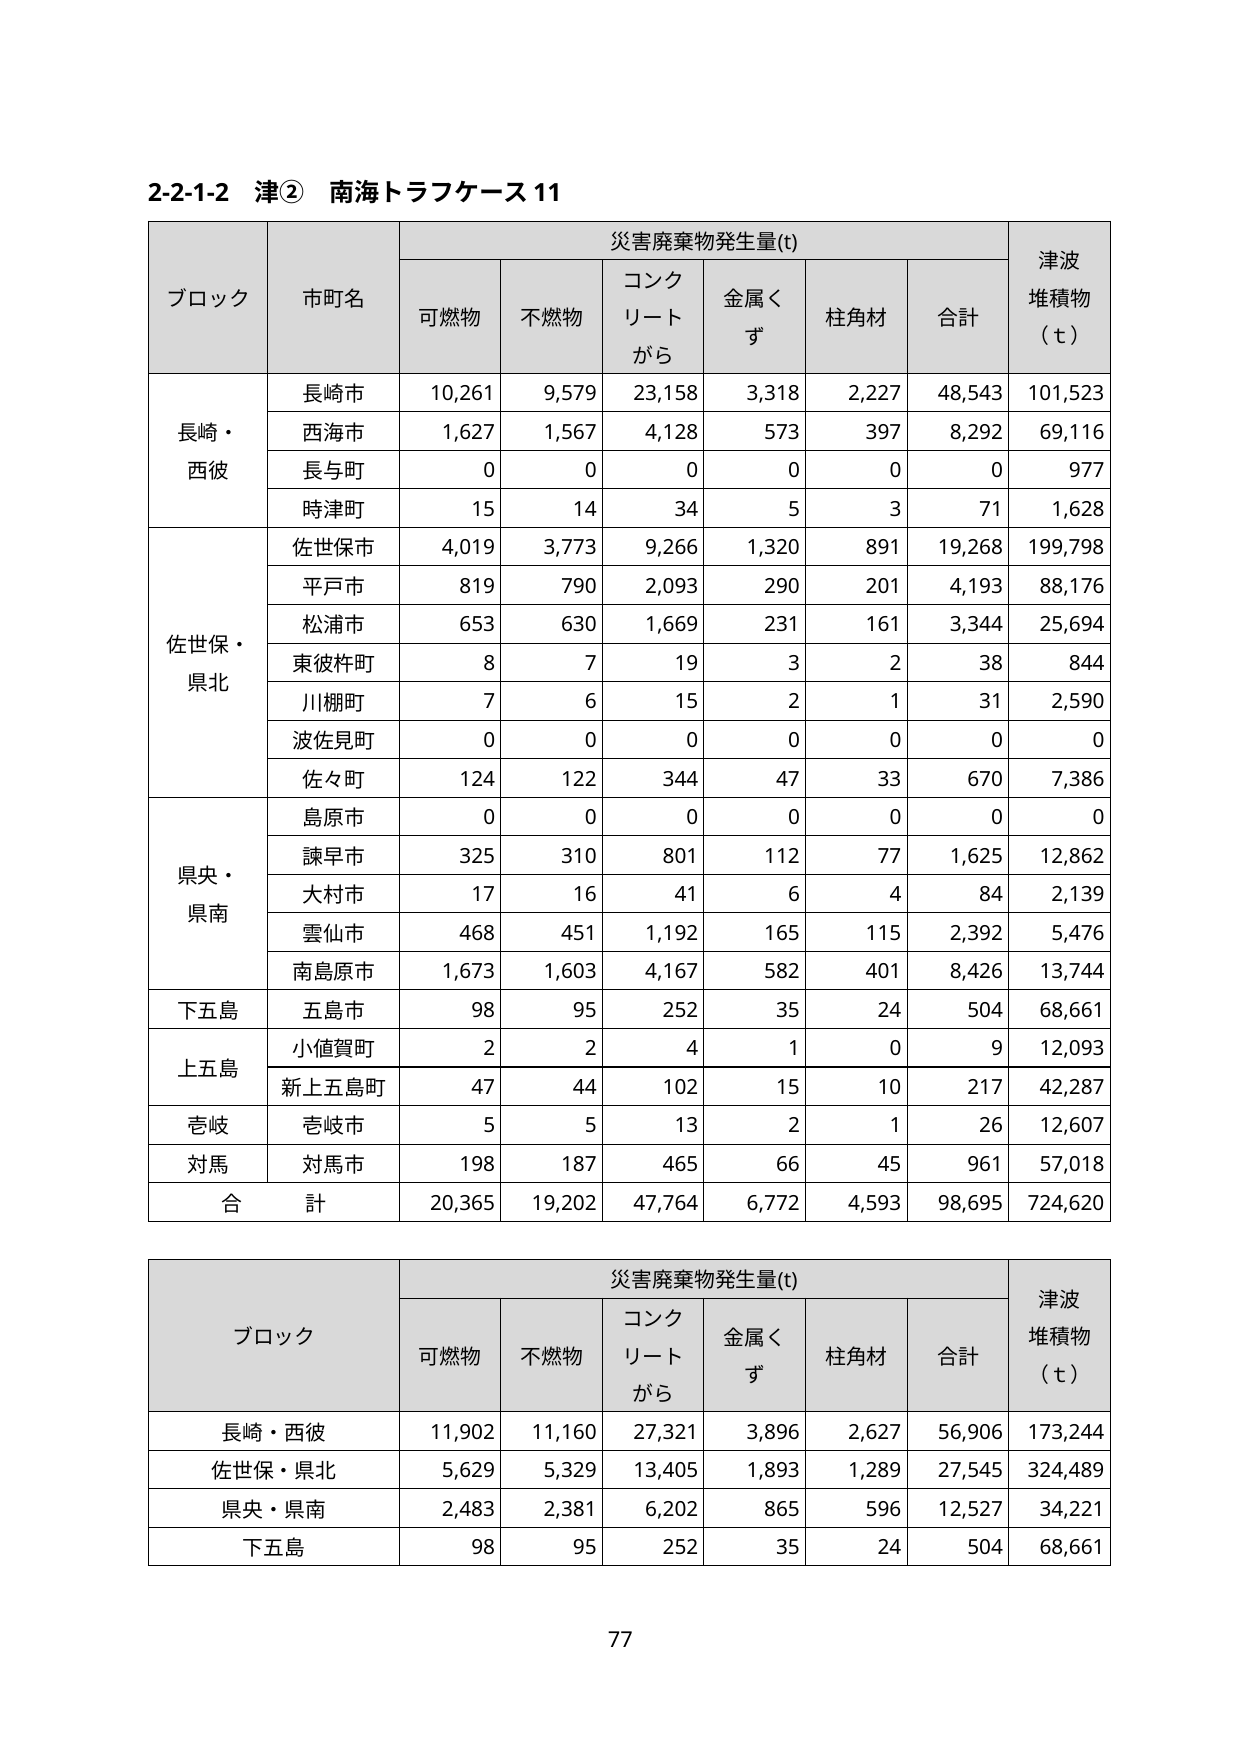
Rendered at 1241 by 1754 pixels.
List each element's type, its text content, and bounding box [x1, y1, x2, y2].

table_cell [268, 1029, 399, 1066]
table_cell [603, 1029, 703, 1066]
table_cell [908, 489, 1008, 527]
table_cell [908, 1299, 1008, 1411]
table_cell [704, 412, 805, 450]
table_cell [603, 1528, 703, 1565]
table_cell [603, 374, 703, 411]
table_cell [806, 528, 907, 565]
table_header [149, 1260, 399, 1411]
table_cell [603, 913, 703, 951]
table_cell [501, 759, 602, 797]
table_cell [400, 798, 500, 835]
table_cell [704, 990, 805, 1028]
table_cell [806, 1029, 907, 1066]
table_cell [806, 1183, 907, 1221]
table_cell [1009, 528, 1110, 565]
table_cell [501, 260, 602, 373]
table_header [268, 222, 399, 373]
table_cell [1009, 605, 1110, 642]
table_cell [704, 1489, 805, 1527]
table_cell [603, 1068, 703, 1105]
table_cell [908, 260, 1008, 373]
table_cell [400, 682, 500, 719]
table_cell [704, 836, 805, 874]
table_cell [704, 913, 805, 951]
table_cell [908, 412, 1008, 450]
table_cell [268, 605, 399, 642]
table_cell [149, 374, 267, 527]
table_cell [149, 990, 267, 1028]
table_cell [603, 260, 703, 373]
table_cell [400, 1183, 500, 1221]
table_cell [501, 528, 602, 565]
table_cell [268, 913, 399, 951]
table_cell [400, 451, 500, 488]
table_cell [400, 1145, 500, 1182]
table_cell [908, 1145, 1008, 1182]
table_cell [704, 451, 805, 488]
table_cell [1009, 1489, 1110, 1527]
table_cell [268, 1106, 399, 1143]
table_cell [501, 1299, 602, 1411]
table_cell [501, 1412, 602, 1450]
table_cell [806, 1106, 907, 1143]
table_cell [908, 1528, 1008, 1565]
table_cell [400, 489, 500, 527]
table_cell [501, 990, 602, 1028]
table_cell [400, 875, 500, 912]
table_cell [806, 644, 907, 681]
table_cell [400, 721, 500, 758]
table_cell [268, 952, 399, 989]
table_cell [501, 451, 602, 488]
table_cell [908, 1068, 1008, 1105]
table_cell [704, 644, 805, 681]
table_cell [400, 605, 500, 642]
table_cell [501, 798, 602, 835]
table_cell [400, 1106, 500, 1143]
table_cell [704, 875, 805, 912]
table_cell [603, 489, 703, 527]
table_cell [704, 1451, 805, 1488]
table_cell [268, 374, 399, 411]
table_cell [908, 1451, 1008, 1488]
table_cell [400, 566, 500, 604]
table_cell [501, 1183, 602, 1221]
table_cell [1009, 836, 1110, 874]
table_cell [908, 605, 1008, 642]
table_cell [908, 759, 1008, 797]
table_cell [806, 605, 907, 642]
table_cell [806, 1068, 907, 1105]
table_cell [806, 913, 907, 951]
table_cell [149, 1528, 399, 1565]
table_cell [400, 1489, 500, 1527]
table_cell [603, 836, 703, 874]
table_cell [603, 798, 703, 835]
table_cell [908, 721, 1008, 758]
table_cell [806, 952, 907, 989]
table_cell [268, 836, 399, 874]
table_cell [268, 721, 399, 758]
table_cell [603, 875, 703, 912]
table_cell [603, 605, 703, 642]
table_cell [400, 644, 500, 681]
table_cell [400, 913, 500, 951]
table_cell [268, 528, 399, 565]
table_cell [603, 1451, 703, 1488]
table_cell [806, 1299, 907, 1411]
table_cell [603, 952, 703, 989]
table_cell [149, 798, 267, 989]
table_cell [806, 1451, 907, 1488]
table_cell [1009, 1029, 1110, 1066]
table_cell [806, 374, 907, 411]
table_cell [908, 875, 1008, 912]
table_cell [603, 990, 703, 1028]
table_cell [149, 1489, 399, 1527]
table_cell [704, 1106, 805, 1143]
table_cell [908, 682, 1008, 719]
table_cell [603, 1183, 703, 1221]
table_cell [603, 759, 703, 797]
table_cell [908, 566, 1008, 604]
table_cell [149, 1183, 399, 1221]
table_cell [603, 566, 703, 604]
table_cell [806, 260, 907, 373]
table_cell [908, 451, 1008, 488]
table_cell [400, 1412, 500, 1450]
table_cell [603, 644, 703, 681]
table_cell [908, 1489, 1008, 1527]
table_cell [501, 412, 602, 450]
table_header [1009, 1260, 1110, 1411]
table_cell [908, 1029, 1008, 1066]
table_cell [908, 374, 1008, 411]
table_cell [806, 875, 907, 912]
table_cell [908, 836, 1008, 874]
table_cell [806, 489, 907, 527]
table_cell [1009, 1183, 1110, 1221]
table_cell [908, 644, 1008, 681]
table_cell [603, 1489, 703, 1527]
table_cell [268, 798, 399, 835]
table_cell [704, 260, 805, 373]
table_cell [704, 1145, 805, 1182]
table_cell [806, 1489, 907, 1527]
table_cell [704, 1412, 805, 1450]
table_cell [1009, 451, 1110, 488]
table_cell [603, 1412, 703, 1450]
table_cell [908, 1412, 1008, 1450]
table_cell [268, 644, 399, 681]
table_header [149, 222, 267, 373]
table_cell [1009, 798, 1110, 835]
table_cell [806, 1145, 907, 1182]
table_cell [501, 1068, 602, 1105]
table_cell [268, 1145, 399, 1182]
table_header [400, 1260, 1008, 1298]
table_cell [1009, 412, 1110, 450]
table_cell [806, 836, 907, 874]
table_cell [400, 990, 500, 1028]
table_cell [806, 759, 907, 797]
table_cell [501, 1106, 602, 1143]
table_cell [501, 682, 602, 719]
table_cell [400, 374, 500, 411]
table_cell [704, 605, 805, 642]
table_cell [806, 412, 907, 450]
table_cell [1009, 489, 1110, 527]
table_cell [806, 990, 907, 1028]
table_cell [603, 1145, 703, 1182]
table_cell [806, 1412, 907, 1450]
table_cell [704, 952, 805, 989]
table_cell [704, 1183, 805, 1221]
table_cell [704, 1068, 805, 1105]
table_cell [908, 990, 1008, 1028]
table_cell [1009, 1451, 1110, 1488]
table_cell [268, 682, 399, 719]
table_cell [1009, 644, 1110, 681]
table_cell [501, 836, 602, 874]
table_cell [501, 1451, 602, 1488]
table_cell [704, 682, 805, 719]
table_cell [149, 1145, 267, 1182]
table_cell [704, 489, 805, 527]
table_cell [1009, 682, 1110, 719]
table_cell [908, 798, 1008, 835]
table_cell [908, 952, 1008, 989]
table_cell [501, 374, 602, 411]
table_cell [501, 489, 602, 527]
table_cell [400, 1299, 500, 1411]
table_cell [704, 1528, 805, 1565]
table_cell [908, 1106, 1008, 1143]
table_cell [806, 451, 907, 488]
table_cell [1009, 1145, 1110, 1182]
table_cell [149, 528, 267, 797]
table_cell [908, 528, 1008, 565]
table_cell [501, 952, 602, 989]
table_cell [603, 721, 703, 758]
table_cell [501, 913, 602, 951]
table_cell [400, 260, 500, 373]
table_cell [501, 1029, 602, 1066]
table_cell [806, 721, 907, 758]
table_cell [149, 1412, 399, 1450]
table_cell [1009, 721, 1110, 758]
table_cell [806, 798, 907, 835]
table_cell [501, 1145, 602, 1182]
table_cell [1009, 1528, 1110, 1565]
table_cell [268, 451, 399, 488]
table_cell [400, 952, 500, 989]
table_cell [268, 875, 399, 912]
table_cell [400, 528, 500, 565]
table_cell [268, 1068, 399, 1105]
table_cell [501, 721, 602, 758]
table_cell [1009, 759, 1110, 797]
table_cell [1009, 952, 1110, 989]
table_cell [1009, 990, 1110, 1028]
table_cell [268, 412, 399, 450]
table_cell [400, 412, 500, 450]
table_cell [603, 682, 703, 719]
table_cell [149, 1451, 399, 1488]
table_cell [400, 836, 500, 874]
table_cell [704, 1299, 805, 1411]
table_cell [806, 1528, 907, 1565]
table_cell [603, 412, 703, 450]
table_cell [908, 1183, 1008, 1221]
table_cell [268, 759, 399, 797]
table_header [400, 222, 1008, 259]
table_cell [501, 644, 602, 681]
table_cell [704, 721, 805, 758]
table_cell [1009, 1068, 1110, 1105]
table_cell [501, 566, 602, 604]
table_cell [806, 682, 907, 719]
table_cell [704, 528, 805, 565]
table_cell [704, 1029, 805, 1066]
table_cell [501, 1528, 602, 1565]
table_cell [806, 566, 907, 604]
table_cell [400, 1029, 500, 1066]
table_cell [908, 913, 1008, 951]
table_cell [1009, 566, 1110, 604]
subtitle 2-2-1-2 津② 南海トラフケース11 [148, 172, 1093, 209]
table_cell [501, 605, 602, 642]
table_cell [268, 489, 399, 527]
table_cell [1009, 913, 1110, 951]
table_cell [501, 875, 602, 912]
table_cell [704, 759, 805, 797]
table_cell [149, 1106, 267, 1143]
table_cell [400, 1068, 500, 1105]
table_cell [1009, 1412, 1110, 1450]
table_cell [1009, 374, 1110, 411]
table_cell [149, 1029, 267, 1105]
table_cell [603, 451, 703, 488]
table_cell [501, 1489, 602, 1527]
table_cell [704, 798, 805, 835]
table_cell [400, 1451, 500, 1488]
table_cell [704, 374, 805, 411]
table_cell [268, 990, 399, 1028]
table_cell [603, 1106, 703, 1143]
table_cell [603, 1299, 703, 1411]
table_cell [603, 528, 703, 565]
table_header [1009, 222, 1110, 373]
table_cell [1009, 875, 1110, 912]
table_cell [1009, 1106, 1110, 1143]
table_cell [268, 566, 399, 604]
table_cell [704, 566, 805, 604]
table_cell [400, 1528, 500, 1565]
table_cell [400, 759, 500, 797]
